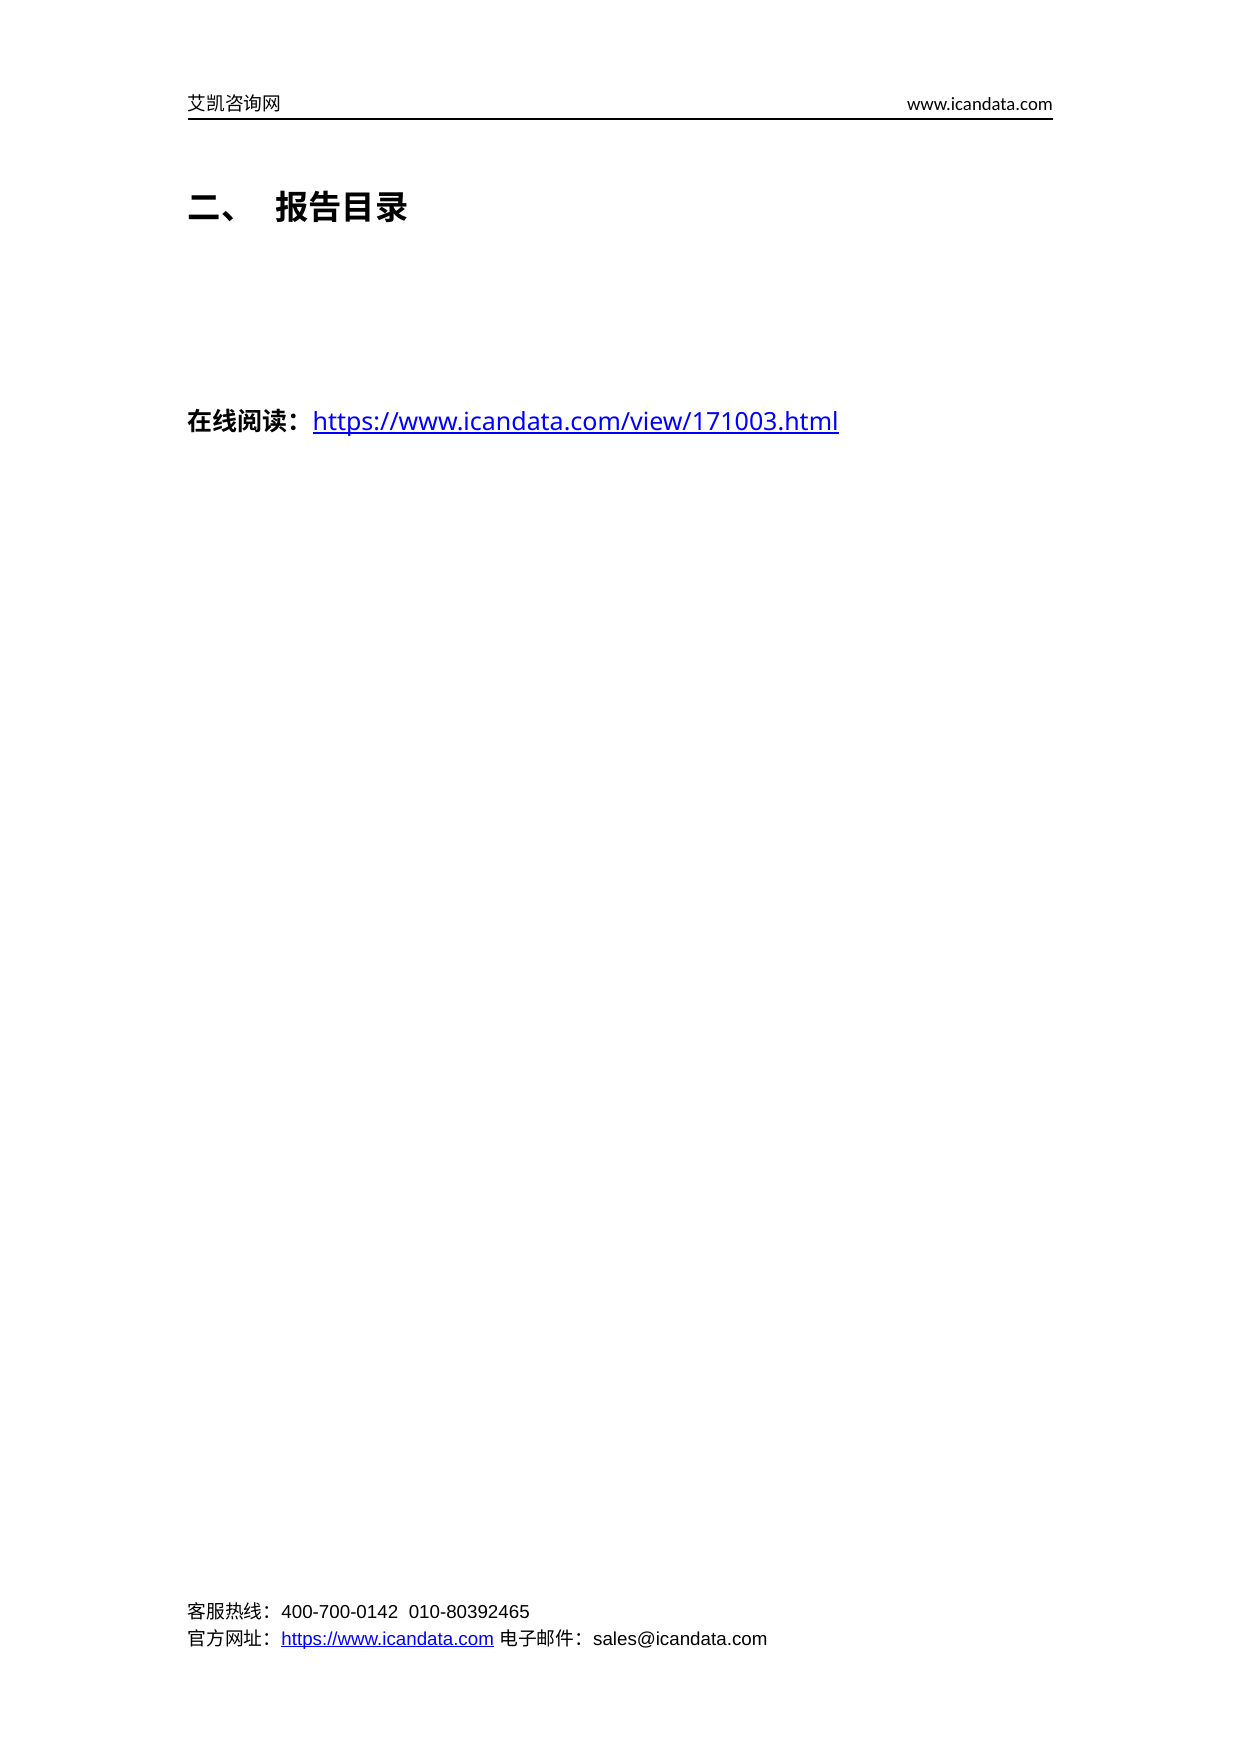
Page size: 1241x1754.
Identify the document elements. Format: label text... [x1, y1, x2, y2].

text 在线阅读：https://www.icandata.com/view/171003.html [187, 387, 1053, 452]
subtitle 报告目录 [187, 172, 1053, 237]
